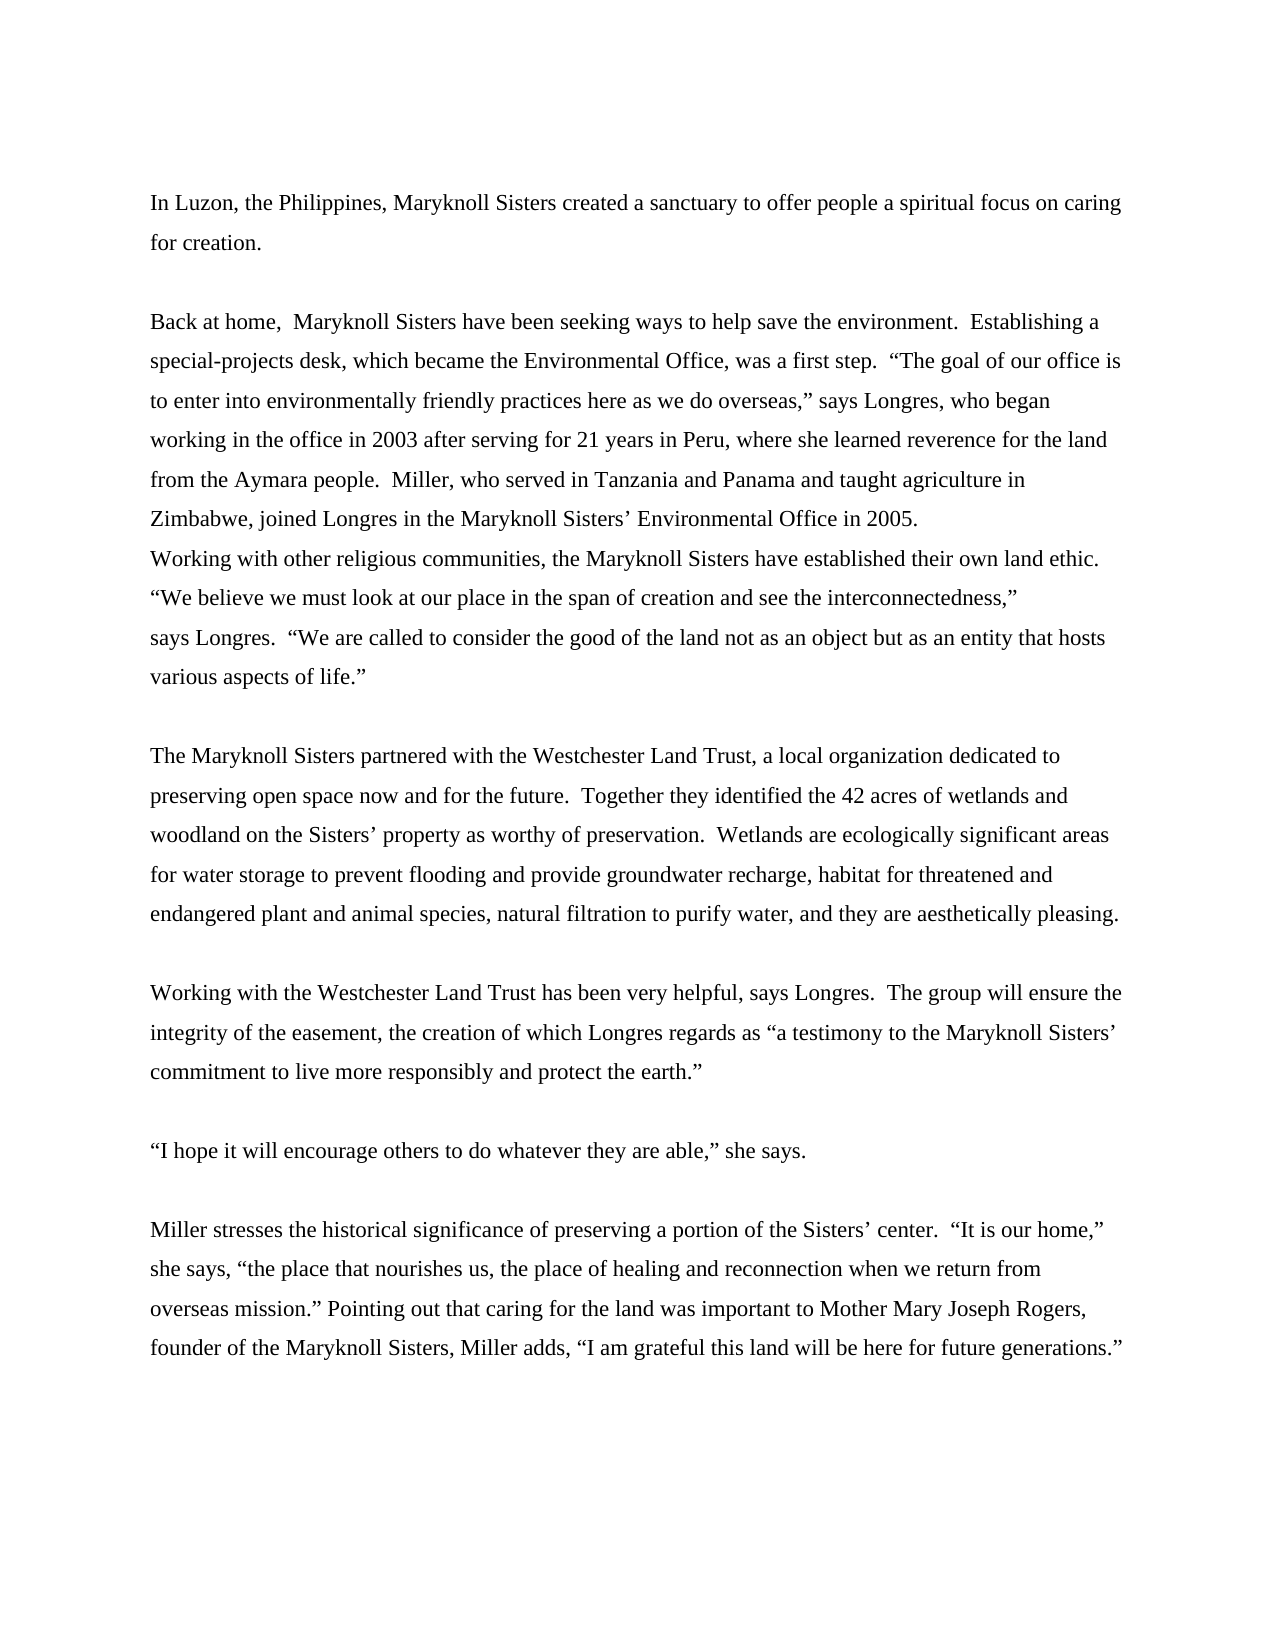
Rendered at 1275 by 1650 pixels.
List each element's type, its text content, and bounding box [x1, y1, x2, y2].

text Miller stresses the historical significance of preserving a portion of the Sisters’ center. “It is our home,” she says, “the place that nourishes us, the place of healing and reconnection when we return from overseas mission.” Pointing out that caring for the land was important to Mother Mary Joseph Rogers, founder of the Maryknoll Sisters, Miller adds, “I am grateful this land will be here for future generations.” [150, 1216, 1125, 1361]
text Working with other religious communities, the Maryknoll Sisters have established their own land ethic. “We believe we must look at our place in the span of creation and see the interconnectedness,” [150, 545, 1125, 611]
text The Maryknoll Sisters partnered with the Westchester Land Trust, a local organization dedicated to preserving open space now and for the future. Together they identified the 42 acres of wetlands and woodland on the Sisters’ property as worthy of preservation. Wetlands are ecologically significant areas for water storage to prevent flooding and provide groundwater recharge, habitat for threatened and endangered plant and animal species, natural filtration to purify water, and they are aesthetically pleasing. [150, 742, 1125, 926]
text Back at home, Maryknoll Sisters have been seeking ways to help save the environment. Establishing a special-projects desk, which became the Environmental Office, was a first step. “The goal of our office is to enter into environmentally friendly practices here as we do overseas,” says Longres, who began working in the office in 2003 after serving for 21 years in Peru, where she learned reverence for the land from the Aymara people. Miller, who served in Tanzania and Panama and taught agriculture in Zimbabwe, joined Longres in the Maryknoll Sisters’ Environmental Office in 2005. [150, 308, 1125, 532]
text says Longres. “We are called to consider the good of the land not as an object but as an entity that hosts various aspects of life.” [150, 624, 1125, 689]
text “I hope it will encourage others to do whatever they are able,” she says. [150, 1137, 1125, 1163]
text In Luzon, the Philippines, Maryknoll Sisters created a sanctuary to offer people a spiritual focus on caring for creation. [150, 189, 1125, 255]
text Working with the Westchester Land Trust has been very helpful, says Longres. The group will ensure the integrity of the easement, the creation of which Longres regards as “a testimony to the Maryknoll Sisters’ commitment to live more responsibly and protect the earth.” [150, 979, 1125, 1084]
